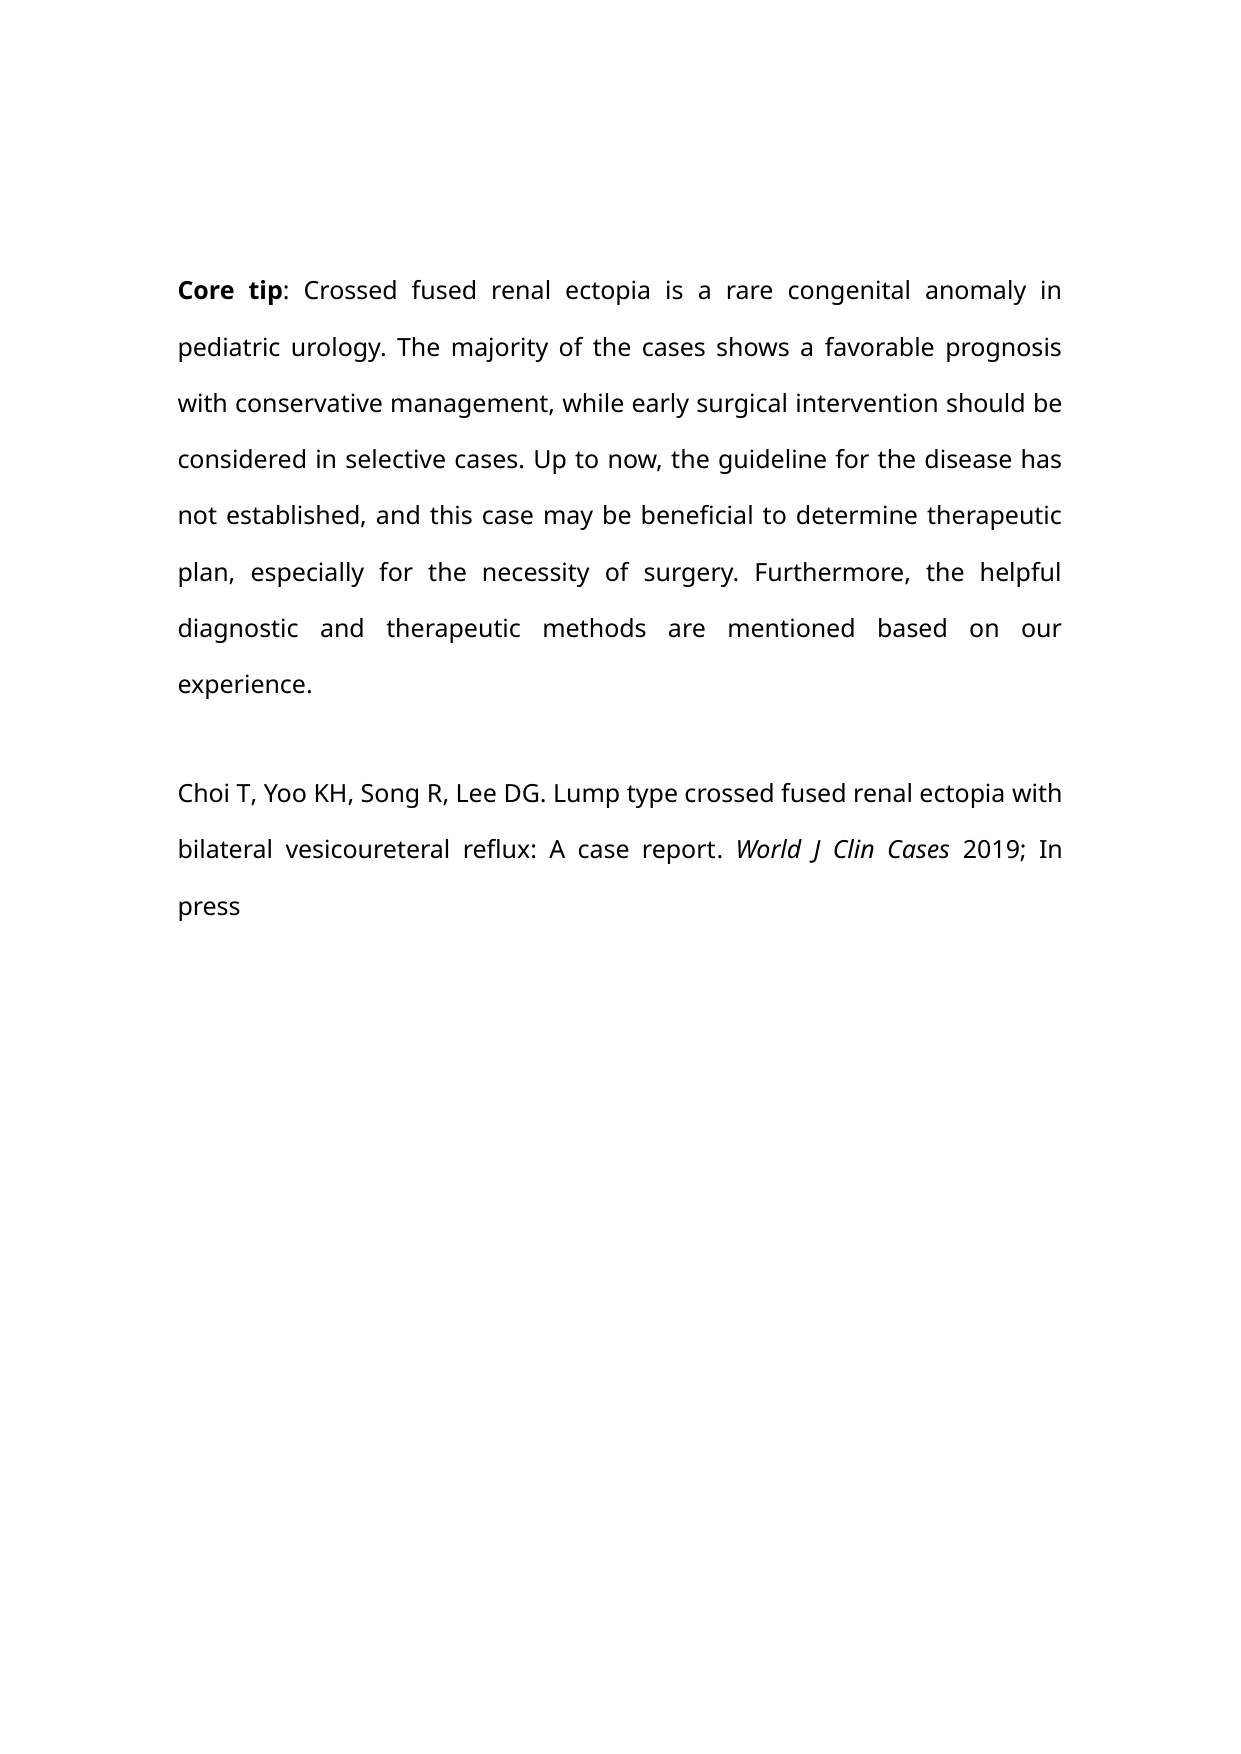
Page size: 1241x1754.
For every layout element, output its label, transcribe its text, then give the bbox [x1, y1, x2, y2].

text Core tip: Crossed fused renal ectopia is a rare congenital anomaly in pediatric urology. The majority of the cases shows a favorable prognosis with conservative management, while early surgical intervention should be considered in selective cases. Up to now, the guideline for the disease has not established, and this case may be beneficial to determine therapeutic plan, especially for the necessity of surgery. Furthermore, the helpful diagnostic and therapeutic methods are mentioned based on our experience. [177, 271, 1063, 702]
text Choi T, Yoo KH, Song R, Lee DG. Lump type crossed fused renal ectopia with bilateral vesicoureteral reflux: A case report. World J Clin Cases 2019; In press [177, 774, 1063, 924]
